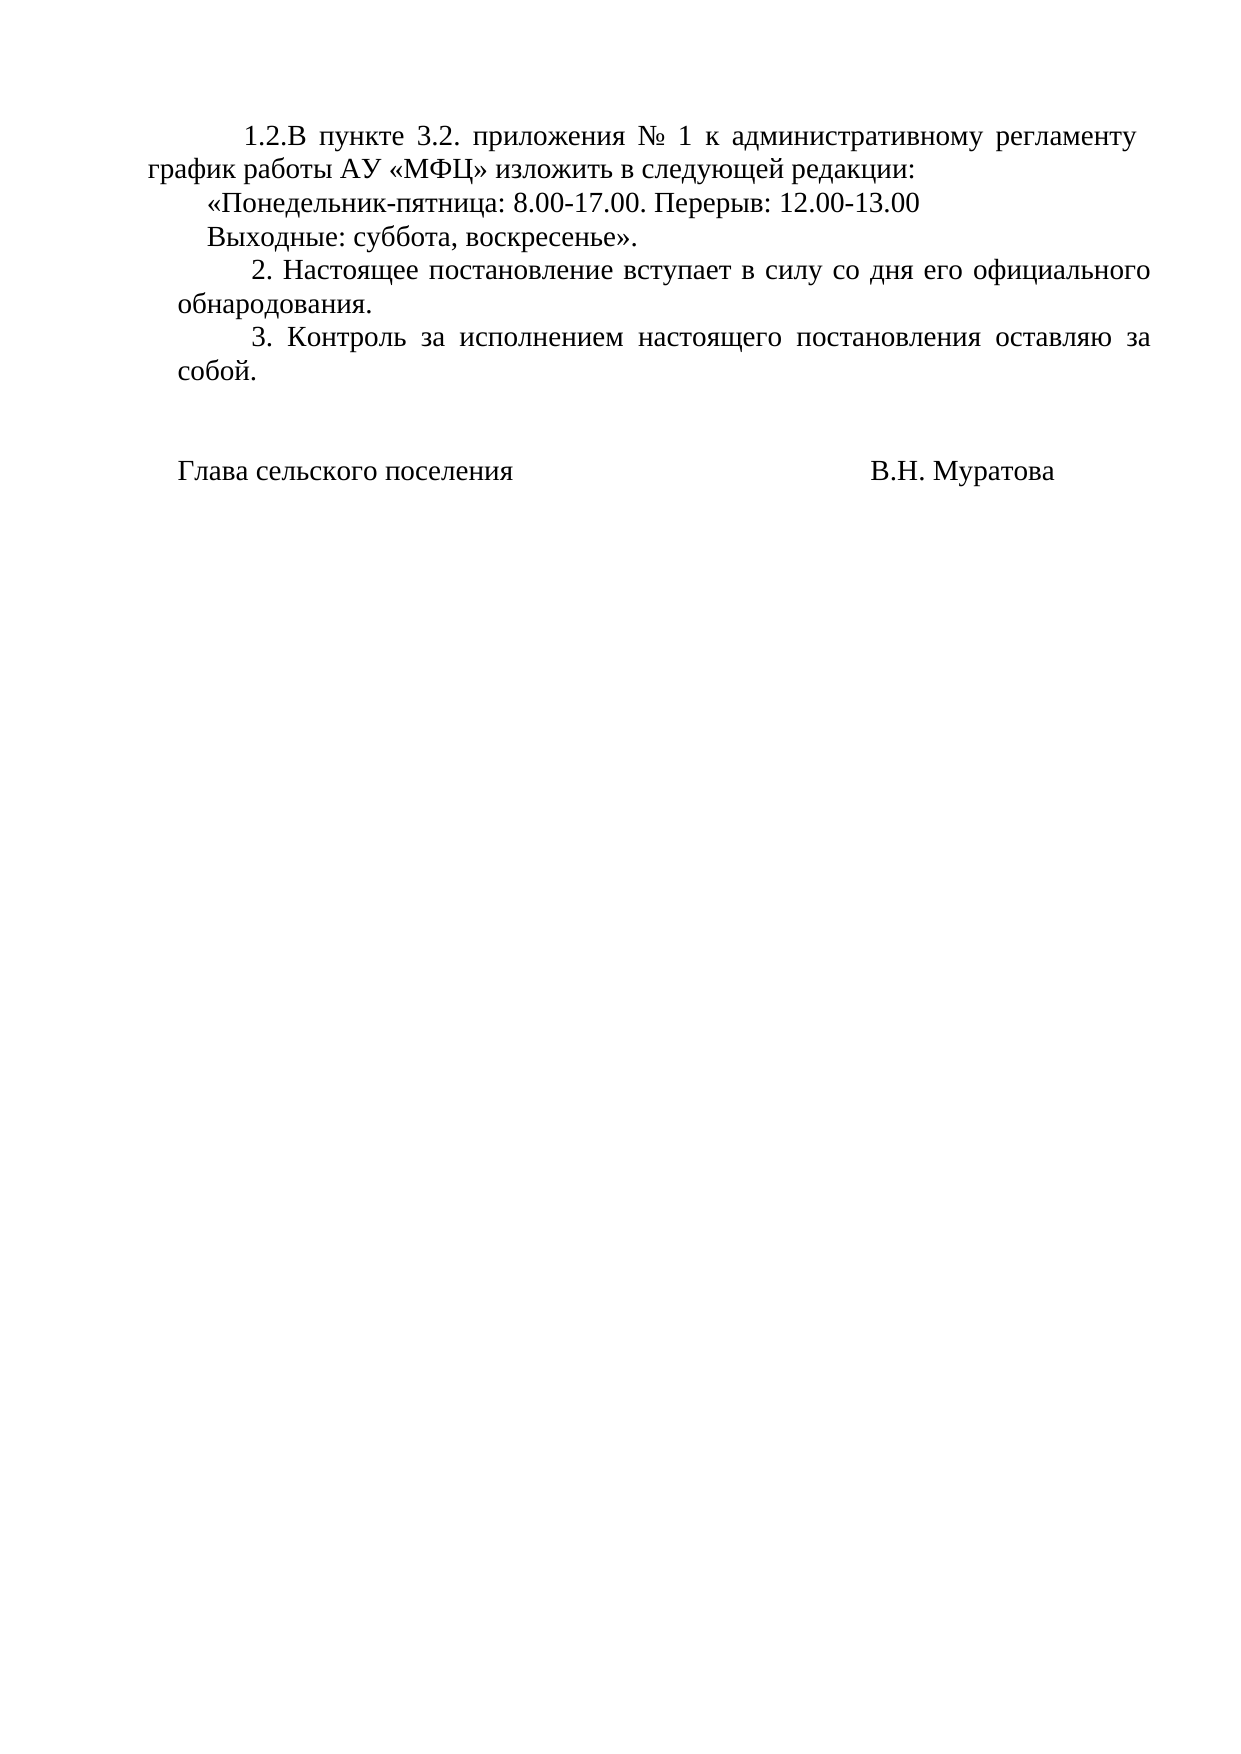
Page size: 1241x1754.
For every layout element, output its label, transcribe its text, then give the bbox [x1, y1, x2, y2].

text 2. Настоящее постановление вступает в силу со дня его официального обнародования. [177, 252, 1152, 319]
text Выходные: суббота, воскресенье». [148, 219, 1137, 252]
text «Понедельник-пятница: 8.00-17.00. Перерыв: 12.00-13.00 [148, 185, 1137, 219]
text 3. Контроль за исполнением настоящего постановления оставляю за собой. [177, 319, 1152, 386]
text Глава сельского поселения В.Н. Муратова [177, 453, 1152, 487]
text 1.2.В пункте 3.2. приложения № 1 к административному регламенту график работы АУ «МФЦ» изложить в следующей редакции: [148, 118, 1137, 185]
